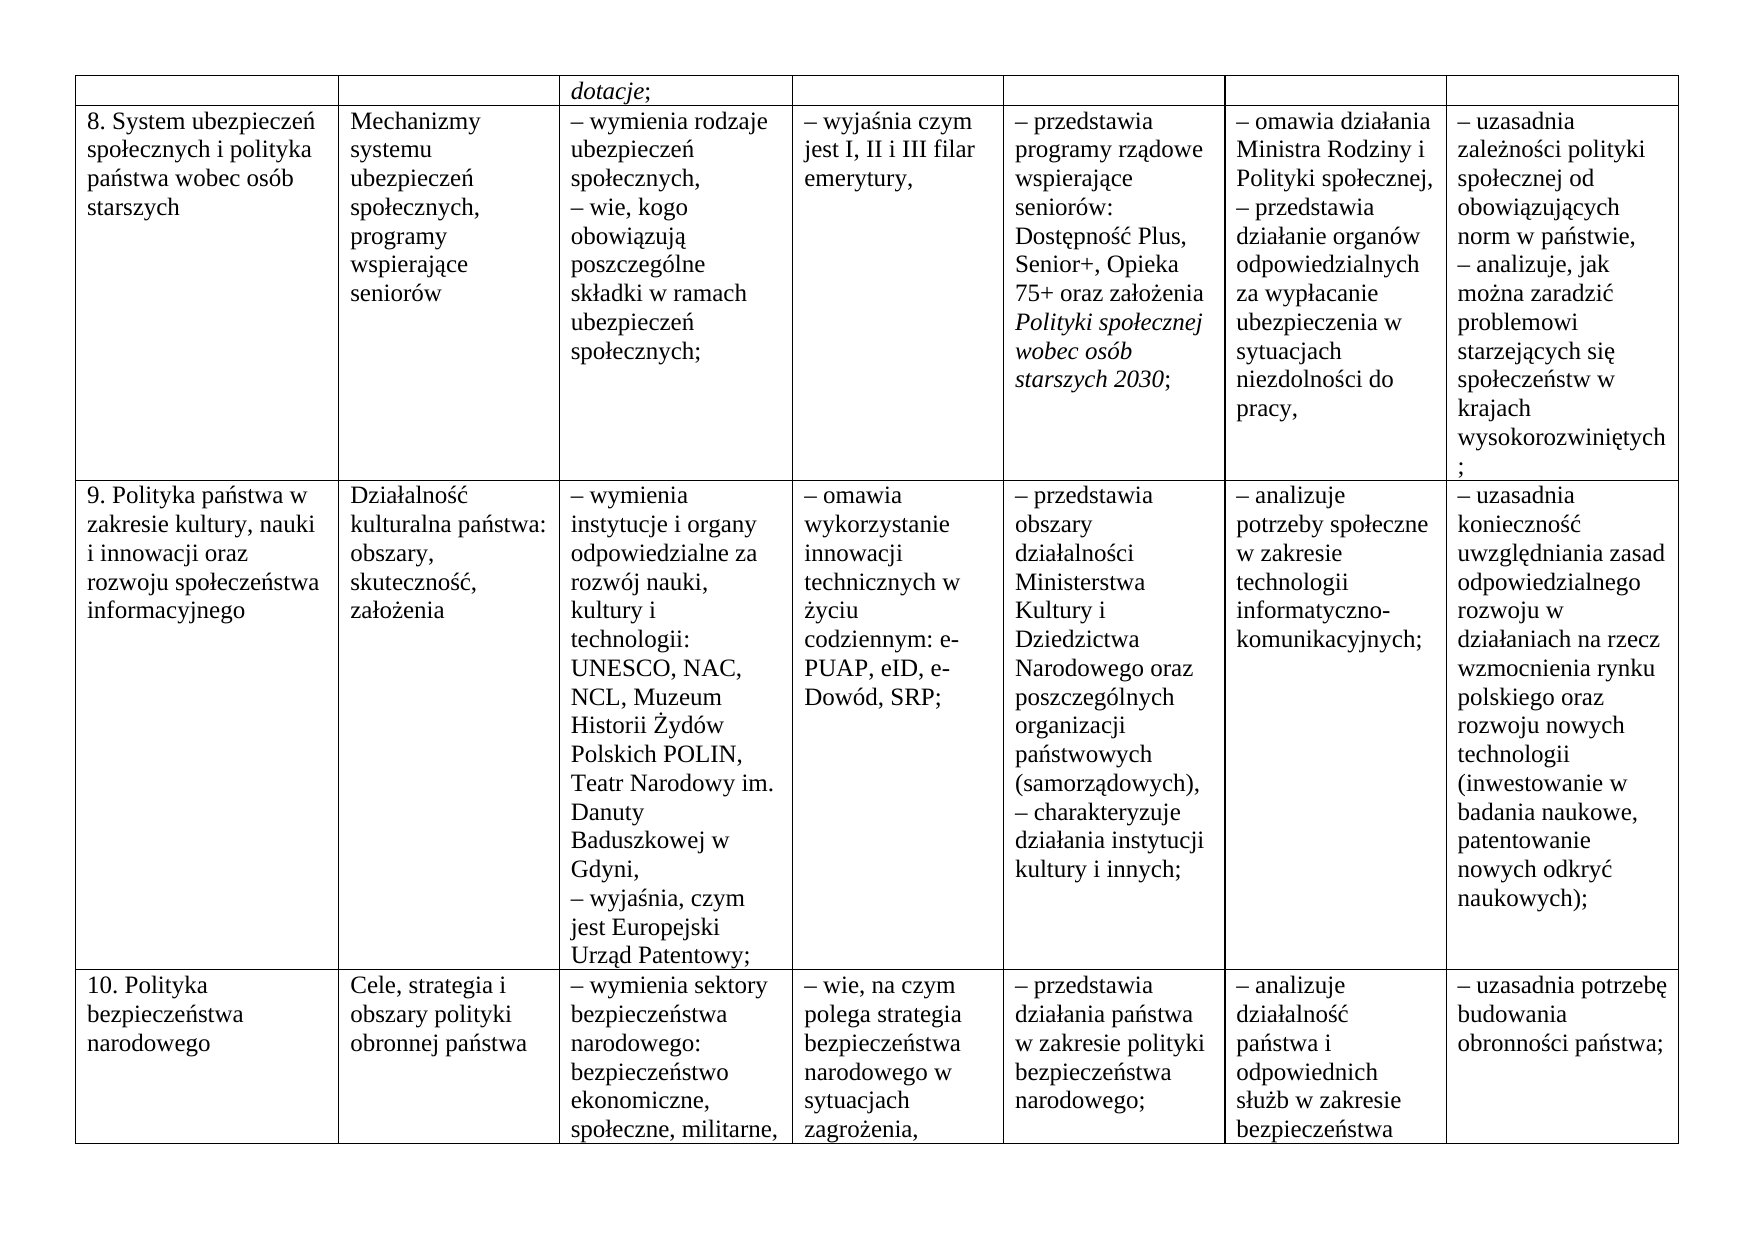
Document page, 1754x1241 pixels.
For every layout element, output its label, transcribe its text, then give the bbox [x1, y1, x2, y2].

table_cell – uzasadnia konieczność uwzględniania zasad odpowiedzialnego rozwoju w działaniach na rzecz wzmocnienia rynku polskiego oraz rozwoju nowych technologii (inwestowanie w badania naukowe, patentowanie nowych odkryć naukowych); [1447, 481, 1678, 969]
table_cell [1004, 970, 1224, 1143]
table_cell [1226, 970, 1446, 1143]
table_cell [1226, 76, 1446, 105]
table_cell Działalność kulturalna państwa: obszary, skuteczność, założenia [339, 481, 559, 969]
table_cell – wyjaśnia czym jest I, II i III filar emerytury, [793, 106, 1003, 479]
table_cell – uzasadnia zależności polityki społecznej od obowiązujących norm w państwie, – analizuje, jak można zaradzić problemowi starzejących się społeczeństw w krajach wysokorozwiniętych; [1447, 106, 1678, 479]
table_cell 8. System ubezpieczeń społecznych i polityka państwa wobec osób starszych [76, 106, 338, 479]
table_cell – przedstawia obszary działalności Ministerstwa Kultury i Dziedzictwa Narodowego oraz poszczególnych organizacji państwowych (samorządowych), – charakteryzuje działania instytucji kultury i innych; [1004, 481, 1224, 969]
table_cell Mechanizmy systemu ubezpieczeń społecznych, programy wspierające seniorów [339, 106, 559, 479]
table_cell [1004, 76, 1224, 105]
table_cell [1447, 970, 1678, 1143]
table_cell 9. Polityka państwa w zakresie kultury, nauki i innowacji oraz rozwoju społeczeństwa informacyjnego [76, 481, 338, 969]
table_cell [560, 76, 792, 105]
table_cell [76, 76, 338, 105]
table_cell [339, 970, 559, 1143]
table_cell – wymienia instytucje i organy odpowiedzialne za rozwój nauki, kultury i technologii: UNESCO, NAC, NCL, Muzeum Historii Żydów Polskich POLIN, Teatr Narodowy im. Danuty Baduszkowej w Gdyni, – wyjaśnia, czym jest Europejski Urząd Patentowy; [560, 481, 792, 969]
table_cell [76, 970, 338, 1143]
table_cell – przedstawia programy rządowe wspierające seniorów: Dostępność Plus, Senior+, Opieka 75+ oraz założenia Polityki społecznej wobec osób starszych 2030; [1004, 106, 1224, 479]
table_cell – omawia działania Ministra Rodziny i Polityki społecznej, – przedstawia działanie organów odpowiedzialnych za wypłacanie ubezpieczenia w sytuacjach niezdolności do pracy, [1226, 106, 1446, 479]
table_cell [339, 76, 559, 105]
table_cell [793, 970, 1003, 1143]
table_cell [560, 970, 792, 1143]
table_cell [1447, 76, 1678, 105]
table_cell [793, 76, 1003, 105]
table_cell – wymienia rodzaje ubezpieczeń społecznych, – wie, kogo obowiązują poszczególne składki w ramach ubezpieczeń społecznych; [560, 106, 792, 479]
table_cell – omawia wykorzystanie innowacji technicznych w życiu codziennym: e-PUAP, eID, e-Dowód, SRP; [793, 481, 1003, 969]
table_cell – analizuje potrzeby społeczne w zakresie technologii informatyczno-komunikacyjnych; [1226, 481, 1446, 969]
